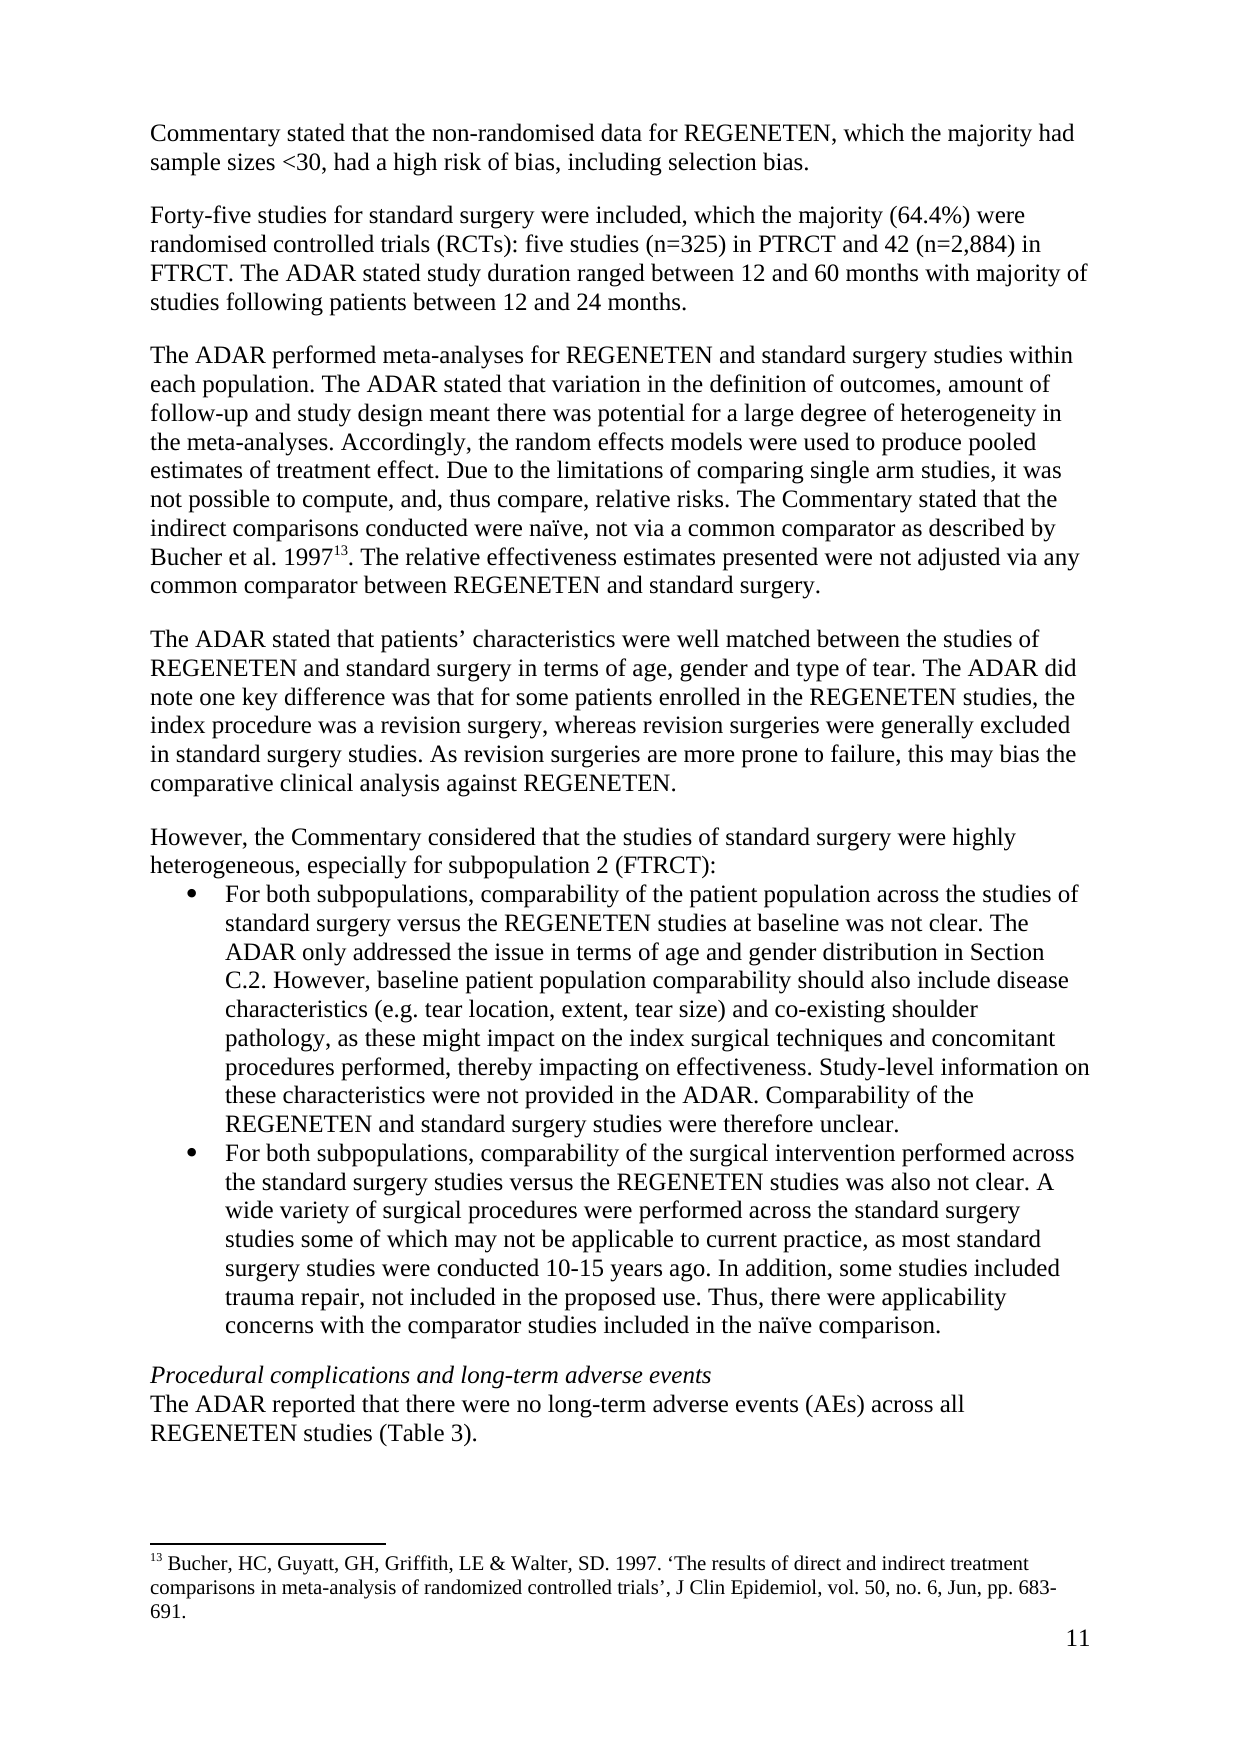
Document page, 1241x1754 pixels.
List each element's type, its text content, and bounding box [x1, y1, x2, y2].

text The ADAR reported that there were no long-term adverse events (AEs) across all REGENETEN studies (Table 3). [150, 1389, 1090, 1446]
text However, the Commentary considered that the studies of standard surgery were highly heterogeneous, especially for subpopulation 2 (FTRCT): [150, 822, 1090, 879]
text The ADAR performed meta-analyses for REGENETEN and standard surgery studies within each population. The ADAR stated that variation in the definition of outcomes, amount of follow-up and study design meant there was potential for a large degree of heterogeneity in the meta-analyses. Accordingly, the random effects models were used to produce pooled estimates of treatment effect. Due to the limitations of comparing single arm studies, it was not possible to compute, and, thus compare, relative risks. The Commentary stated that the indirect comparisons conducted were naïve, not via a common comparator as described by Bucher et al. 1997. The relative effectiveness estimates presented were not adjusted via any common comparator between REGENETEN and standard surgery. [150, 341, 1090, 599]
text The ADAR identified five REGENETEN studies (all open prospective observational studies): two in PTRCT (Bokor 2016, n=13; Schlegel 2018, n=33), two in FTRCT (Bokor 2015, n=9; Thon 2019, n=23) and one in both (McIntyre 2019; PTRCT: n=90; FTRCT: n=83). Bokor 2015, 2016 were Australian studies. The other three were US studies. The Commentary stated that the non-randomised data for REGENETEN, which the majority had sample sizes <30, had a high risk of bias, including selection bias. [150, 118, 1090, 176]
text The ADAR stated that patients’ characteristics were well matched between the studies of REGENETEN and standard surgery in terms of age, gender and type of tear. The ADAR did note one key difference was that for some patients enrolled in the REGENETEN studies, the index procedure was a revision surgery, whereas revision surgeries were generally excluded in standard surgery studies. As revision surgeries are more prone to failure, this may bias the comparative clinical analysis against REGENETEN. [150, 624, 1090, 797]
list For both subpopulations, comparability of the patient population across the studies of standard surgery versus the REGENETEN studies at baseline was not clear. The ADAR only addressed the issue in terms of age and gender distribution in Section C.2. However, baseline patient population comparability should also include disease characteristics (e.g. tear location, extent, tear size) and co-existing shoulder pathology, as these might impact on the index surgical techniques and concomitant procedures performed, thereby impacting on effectiveness. Study-level information on these characteristics were not provided in the ADAR. Comparability of the REGENETEN and standard surgery studies were therefore unclear. [187, 879, 1090, 1138]
text Forty-five studies for standard surgery were included, which the majority (64.4%) were randomised controlled trials (RCTs): five studies (n=325) in PTRCT and 42 (n=2,884) in FTRCT. The ADAR stated study duration ranged between 12 and 60 months with majority of studies following patients between 12 and 24 months. [150, 201, 1090, 316]
subtitle Procedural complications and long-term adverse events [150, 1360, 1090, 1389]
list For both subpopulations, comparability of the surgical intervention performed across the standard surgery studies versus the REGENETEN studies was also not clear. A wide variety of surgical procedures were performed across the standard surgery studies some of which may not be applicable to current practice, as most standard surgery studies were conducted 10-15 years ago. In addition, some studies included trauma repair, not included in the proposed use. Thus, there were applicability concerns with the comparator studies included in the naïve comparison. [187, 1138, 1090, 1339]
